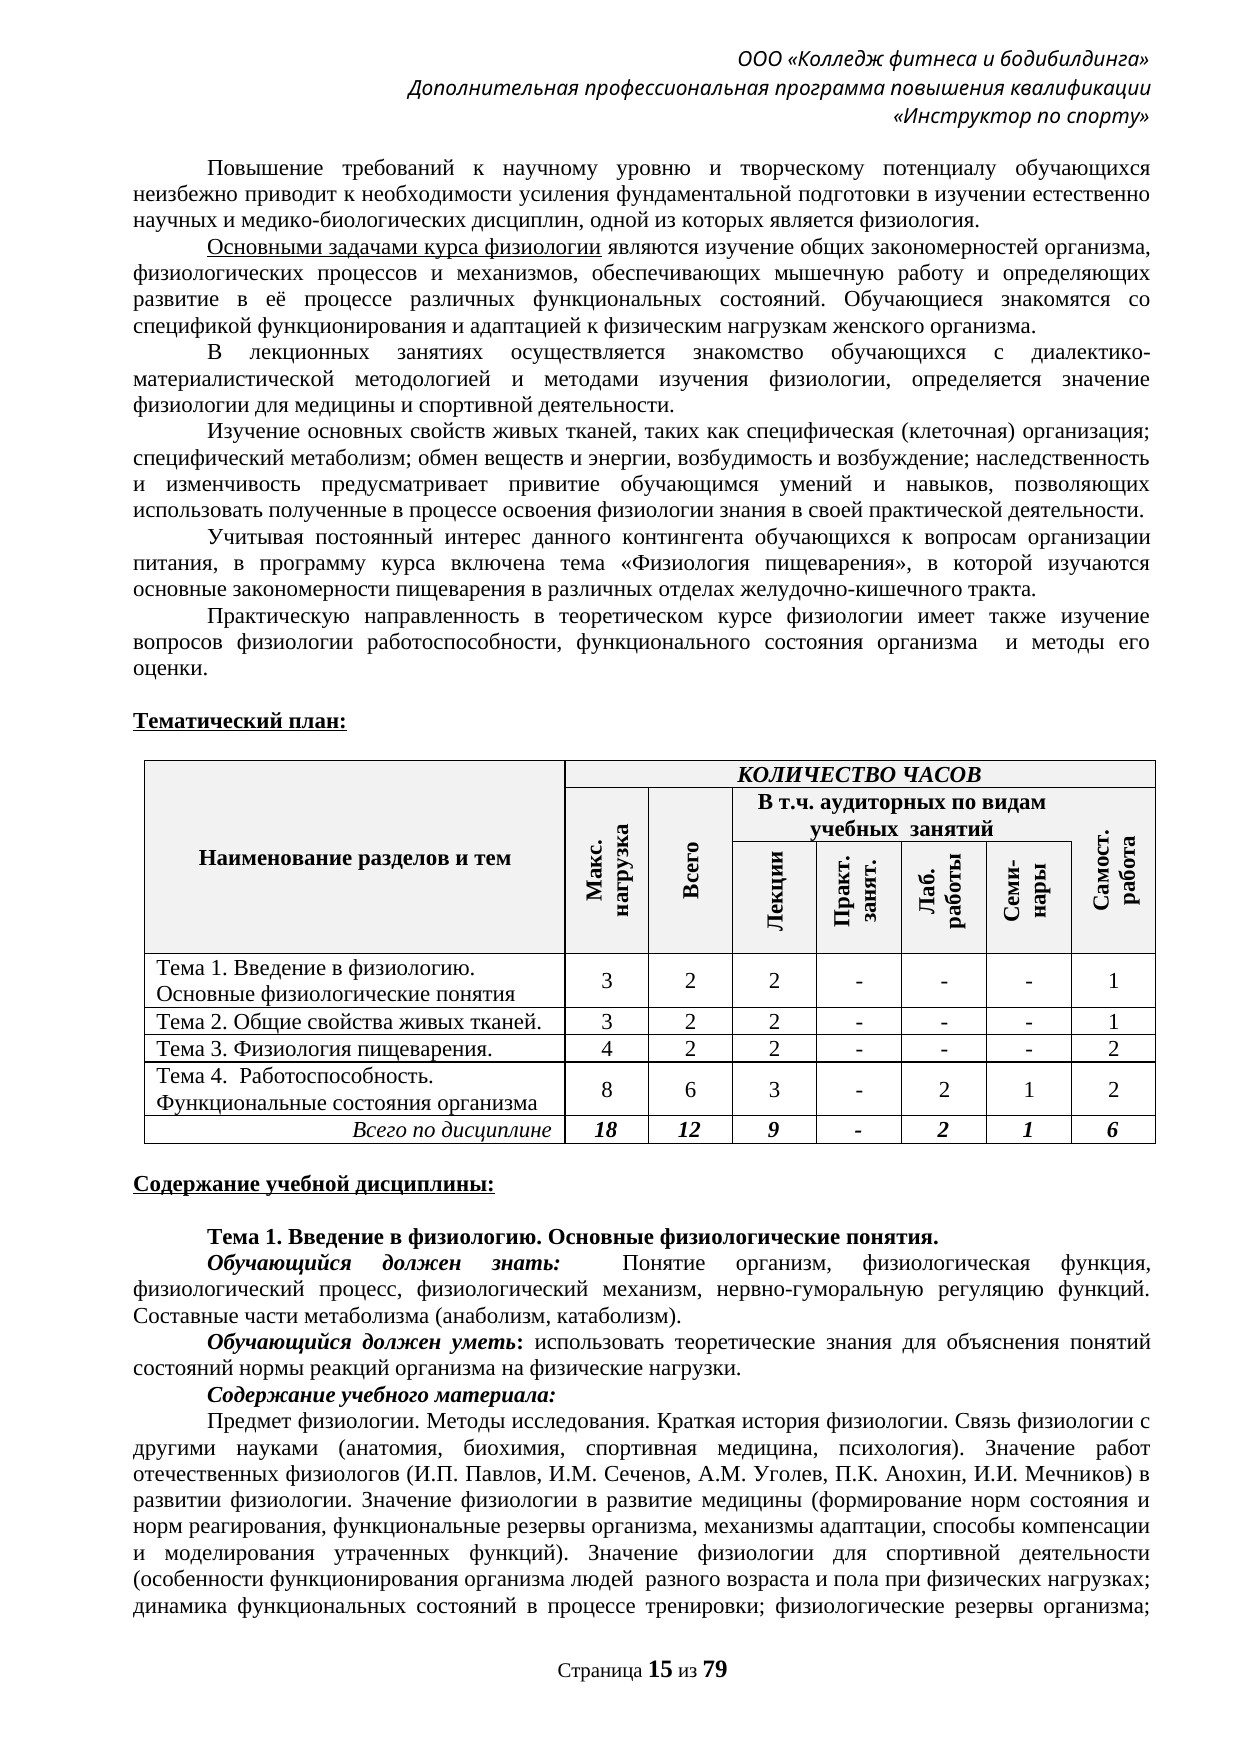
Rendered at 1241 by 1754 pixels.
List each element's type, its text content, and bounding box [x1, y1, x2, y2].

text Учитывая постоянный интерес данного контингента обучающихся к вопросам организации питания, в программу курса включена тема «Физиология пищеварения», в которой изучаются основные закономерности пищеварения в различных отделах желудочно-кишечного тракта. [133, 523, 1152, 602]
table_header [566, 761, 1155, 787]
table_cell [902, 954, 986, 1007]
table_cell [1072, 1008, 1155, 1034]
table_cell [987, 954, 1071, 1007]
text Обучающийся должен уметь: использовать теоретические знания для объяснения понятий состояний нормы реакций организма на физические нагрузки. [133, 1328, 1152, 1381]
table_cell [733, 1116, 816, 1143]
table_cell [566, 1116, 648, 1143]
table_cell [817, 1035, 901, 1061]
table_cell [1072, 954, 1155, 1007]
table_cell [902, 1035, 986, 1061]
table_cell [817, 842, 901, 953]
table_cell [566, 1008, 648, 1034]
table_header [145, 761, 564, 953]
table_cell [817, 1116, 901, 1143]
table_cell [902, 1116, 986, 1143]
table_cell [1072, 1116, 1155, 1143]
text Содержание учебного материала: [133, 1381, 1152, 1407]
text Обучающийся должен знать: Понятие организм, физиологическая функция, физиологический процесс, физиологический механизм, нервно-гуморальную регуляцию функций. Составные части метаболизма (анаболизм, катаболизм). [133, 1249, 1152, 1328]
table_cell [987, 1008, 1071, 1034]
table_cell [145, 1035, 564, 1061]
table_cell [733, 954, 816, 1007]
text Тематический план: [133, 707, 1152, 733]
text Повышение требований к научному уровню и творческому потенциалу обучающихся неизбежно приводит к необходимости усиления фундаментальной подготовки в изучении естественно научных и медико-биологических дисциплин, одной из которых является физиология. [133, 154, 1152, 233]
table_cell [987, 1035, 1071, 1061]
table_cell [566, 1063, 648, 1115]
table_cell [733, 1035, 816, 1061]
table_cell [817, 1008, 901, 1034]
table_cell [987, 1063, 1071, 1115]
text В лекционных занятиях осуществляется знакомство обучающихся с диалектико-материалистической методологией и методами изучения физиологии, определяется значение физиологии для медицины и спортивной деятельности. [133, 338, 1152, 417]
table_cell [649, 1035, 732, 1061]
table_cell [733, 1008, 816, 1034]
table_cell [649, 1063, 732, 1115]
text Основными задачами курса физиологии являются изучение общих закономерностей организма, физиологических процессов и механизмов, обеспечивающих мышечную работу и определяющих развитие в её процессе различных функциональных состояний. Обучающиеся знакомятся со спецификой функционирования и адаптацией к физическим нагрузкам женского организма. [133, 233, 1152, 338]
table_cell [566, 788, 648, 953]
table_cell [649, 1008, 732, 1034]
text Тема 1. Введение в физиологию. Основные физиологические понятия. [133, 1223, 1152, 1249]
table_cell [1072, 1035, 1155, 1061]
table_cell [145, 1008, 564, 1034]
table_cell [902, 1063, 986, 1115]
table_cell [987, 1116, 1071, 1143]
text Изучение основных свойств живых тканей, таких как специфическая (клеточная) организация; специфический метаболизм; обмен веществ и энергии, возбудимость и возбуждение; наследственность и изменчивость предусматривает привитие обучающимся умений и навыков, позволяющих использовать полученные в процессе освоения физиологии знания в своей практической деятельности. [133, 417, 1152, 523]
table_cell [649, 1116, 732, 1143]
text Практическую направленность в теоретическом курсе физиологии имеет также изучение вопросов физиологии работоспособности, функционального состояния организма и методы его оценки. [133, 602, 1152, 681]
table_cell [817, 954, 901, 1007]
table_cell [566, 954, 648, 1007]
text Содержание учебной дисциплины: [133, 1170, 1152, 1196]
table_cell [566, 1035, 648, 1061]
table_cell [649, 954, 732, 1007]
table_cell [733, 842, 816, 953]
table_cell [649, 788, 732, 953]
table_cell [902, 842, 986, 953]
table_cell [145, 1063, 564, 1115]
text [133, 1407, 1152, 1618]
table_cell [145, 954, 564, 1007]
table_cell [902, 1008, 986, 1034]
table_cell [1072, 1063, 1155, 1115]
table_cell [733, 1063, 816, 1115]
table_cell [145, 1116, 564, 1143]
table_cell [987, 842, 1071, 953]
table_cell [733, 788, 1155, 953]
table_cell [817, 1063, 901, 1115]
